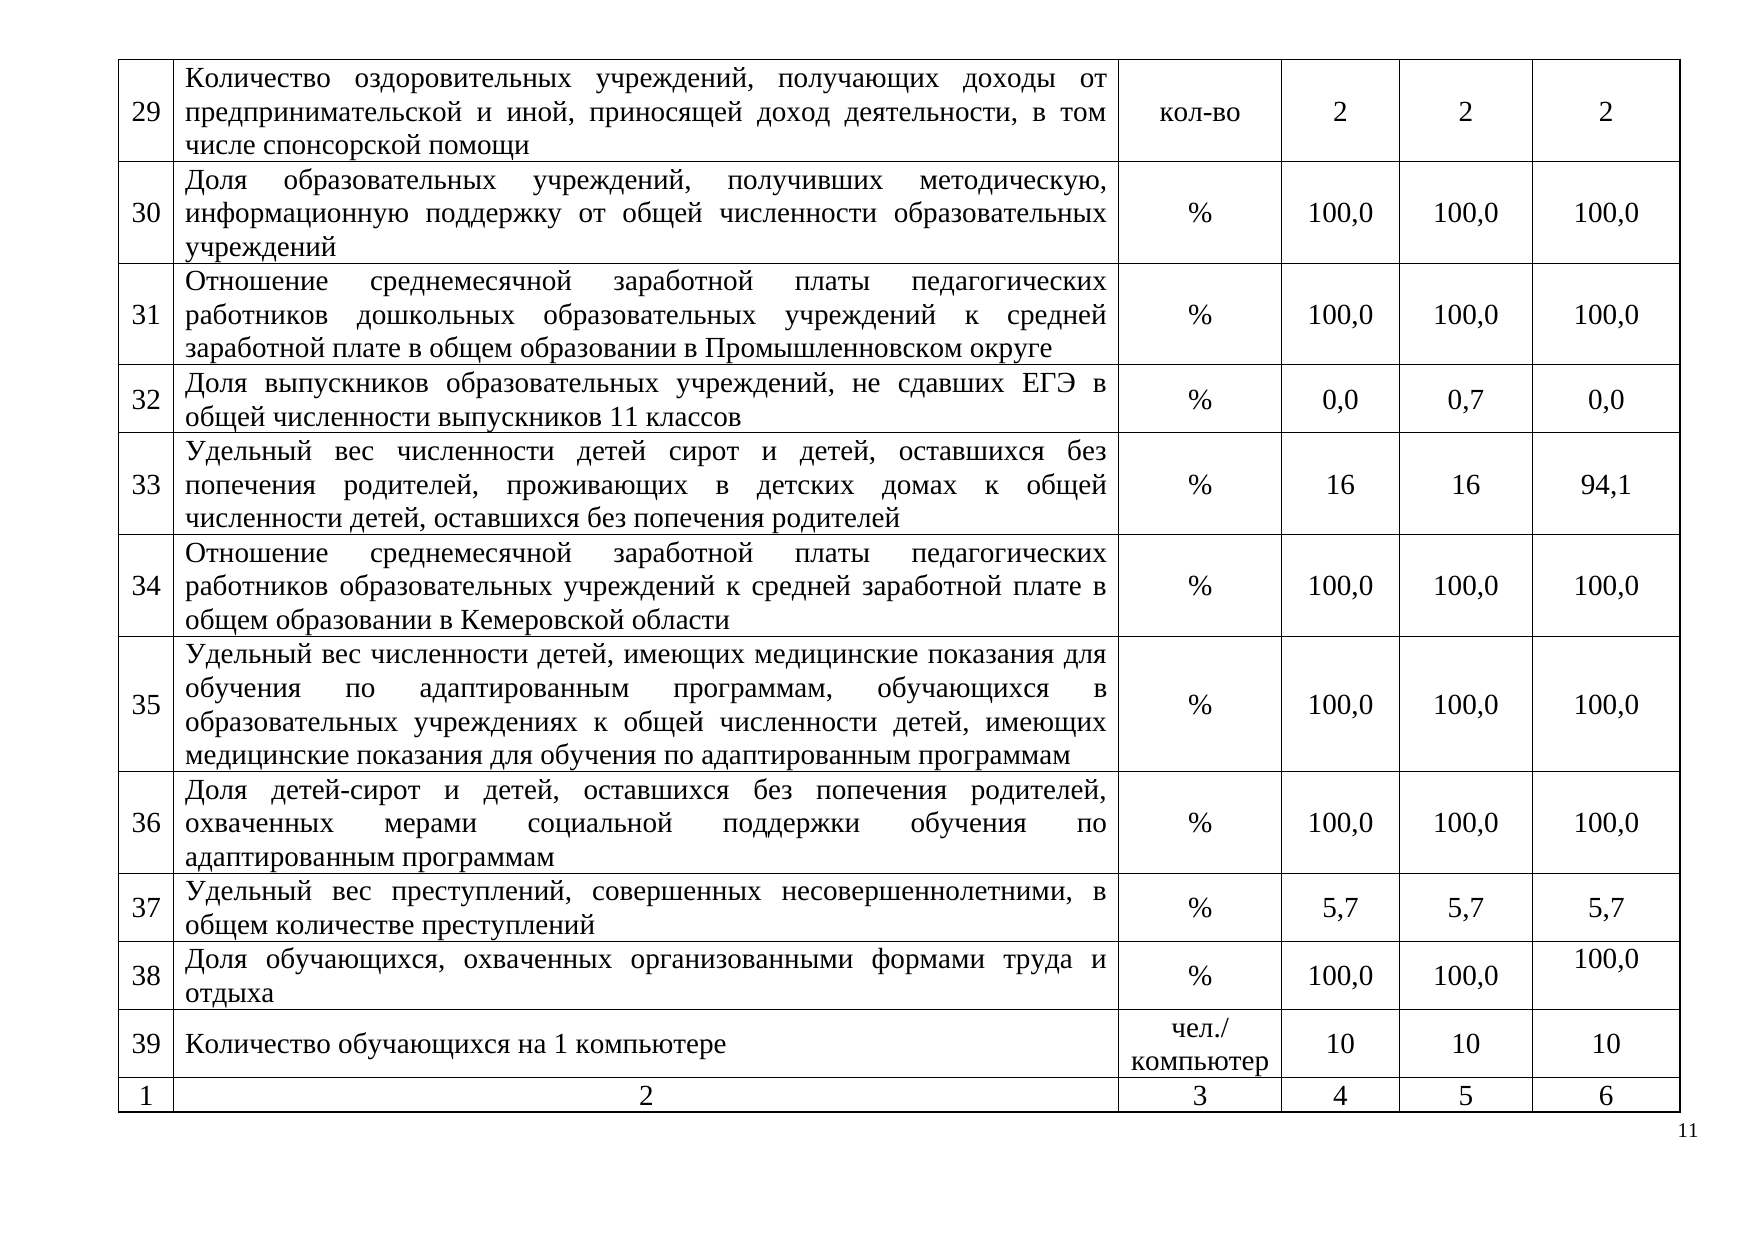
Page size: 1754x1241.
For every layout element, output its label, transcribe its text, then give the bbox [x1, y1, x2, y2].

table_cell 39 [119, 1010, 173, 1077]
table_cell 16 [1400, 433, 1532, 534]
table_cell Количество оздоровительных учреждений, получающих доходы от предпринимательской и иной, приносящей доход деятельности, в том числе спонсорской помощи [174, 60, 1118, 161]
table_cell 2 [1282, 60, 1399, 161]
table_cell Доля детей-сирот и детей, оставшихся без попечения родителей, охваченных мерами социальной поддержки обучения по адаптированным программам [174, 772, 1118, 872]
table_cell 2 [174, 1078, 1118, 1111]
table_cell % [1119, 772, 1281, 872]
table_cell % [1119, 264, 1281, 364]
table_cell 100,0 [1533, 264, 1679, 364]
table_cell 4 [1282, 1078, 1399, 1111]
table_cell 100,0 [1400, 162, 1532, 262]
table_cell 100,0 [1533, 535, 1679, 636]
table_cell 2 [1400, 60, 1532, 161]
table_cell 100,0 [1282, 162, 1399, 262]
table_cell 100,0 [1282, 942, 1399, 1009]
table_cell Доля обучающихся, охваченных организованными формами труда и отдыха [174, 942, 1118, 1009]
table_cell 35 [119, 637, 173, 771]
table_cell Удельный вес численности детей сирот и детей, оставшихся без попечения родителей, проживающих в детских домах к общей численности детей, оставшихся без попечения родителей [174, 433, 1118, 534]
table_cell 100,0 [1400, 772, 1532, 872]
table_cell 5 [1400, 1078, 1532, 1111]
table_cell 3 [1119, 1078, 1281, 1111]
table_cell 100,0 [1282, 535, 1399, 636]
table_cell чел./компьютер [1119, 1010, 1281, 1077]
table_cell 100,0 [1282, 637, 1399, 771]
table_cell 5,7 [1400, 874, 1532, 941]
table_cell 5,7 [1282, 874, 1399, 941]
table_cell % [1119, 874, 1281, 941]
table_cell 100,0 [1400, 637, 1532, 771]
table_cell 100,0 [1400, 535, 1532, 636]
table_cell 33 [119, 433, 173, 534]
table_cell Отношение среднемесячной заработной платы педагогических работников образовательных учреждений к средней заработной плате в общем образовании в Кемеровской области [174, 535, 1118, 636]
table_cell 100,0 [1533, 942, 1679, 1009]
table_cell % [1119, 433, 1281, 534]
table_cell 100,0 [1282, 772, 1399, 872]
table_cell 10 [1400, 1010, 1532, 1077]
table_cell % [1119, 162, 1281, 262]
table_cell 100,0 [1282, 264, 1399, 364]
table_cell 6 [1533, 1078, 1679, 1111]
table_cell Удельный вес численности детей, имеющих медицинские показания для обучения по адаптированным программам, обучающихся в образовательных учреждениях к общей численности детей, имеющих медицинские показания для обучения по адаптированным программам [174, 637, 1118, 771]
table_cell % [1119, 535, 1281, 636]
table_cell 37 [119, 874, 173, 941]
table_cell 0,0 [1282, 365, 1399, 432]
table_cell 100,0 [1400, 942, 1532, 1009]
table_cell 100,0 [1533, 772, 1679, 872]
table_cell 16 [1282, 433, 1399, 534]
table_cell 30 [119, 162, 173, 262]
table_cell % [1119, 365, 1281, 432]
table_cell 31 [119, 264, 173, 364]
table_cell 100,0 [1533, 162, 1679, 262]
table_cell 38 [119, 942, 173, 1009]
table_cell 10 [1533, 1010, 1679, 1077]
table_cell Отношение среднемесячной заработной платы педагогических работников дошкольных образовательных учреждений к средней заработной плате в общем образовании в Промышленновском округе [174, 264, 1118, 364]
table_cell % [1119, 637, 1281, 771]
table_cell 36 [119, 772, 173, 872]
table_cell 5,7 [1533, 874, 1679, 941]
table_cell % [1119, 942, 1281, 1009]
table_cell 100,0 [1533, 637, 1679, 771]
table_cell 2 [1533, 60, 1679, 161]
table_cell 32 [119, 365, 173, 432]
table_cell Доля образовательных учреждений, получивших методическую, информационную поддержку от общей численности образовательных учреждений [174, 162, 1118, 262]
table_cell 34 [119, 535, 173, 636]
table_cell Удельный вес преступлений, совершенных несовершеннолетними, в общем количестве преступлений [174, 874, 1118, 941]
table_cell 1 [119, 1078, 173, 1111]
table_cell 100,0 [1400, 264, 1532, 364]
table_cell 0,7 [1400, 365, 1532, 432]
table_cell кол-во [1119, 60, 1281, 161]
table_cell 10 [1282, 1010, 1399, 1077]
table_cell Количество обучающихся на 1 компьютере [174, 1010, 1118, 1077]
table_cell 94,1 [1533, 433, 1679, 534]
table_cell 0,0 [1533, 365, 1679, 432]
table_cell 29 [119, 60, 173, 161]
table_cell Доля выпускников образовательных учреждений, не сдавших ЕГЭ в общей численности выпускников 11 классов [174, 365, 1118, 432]
